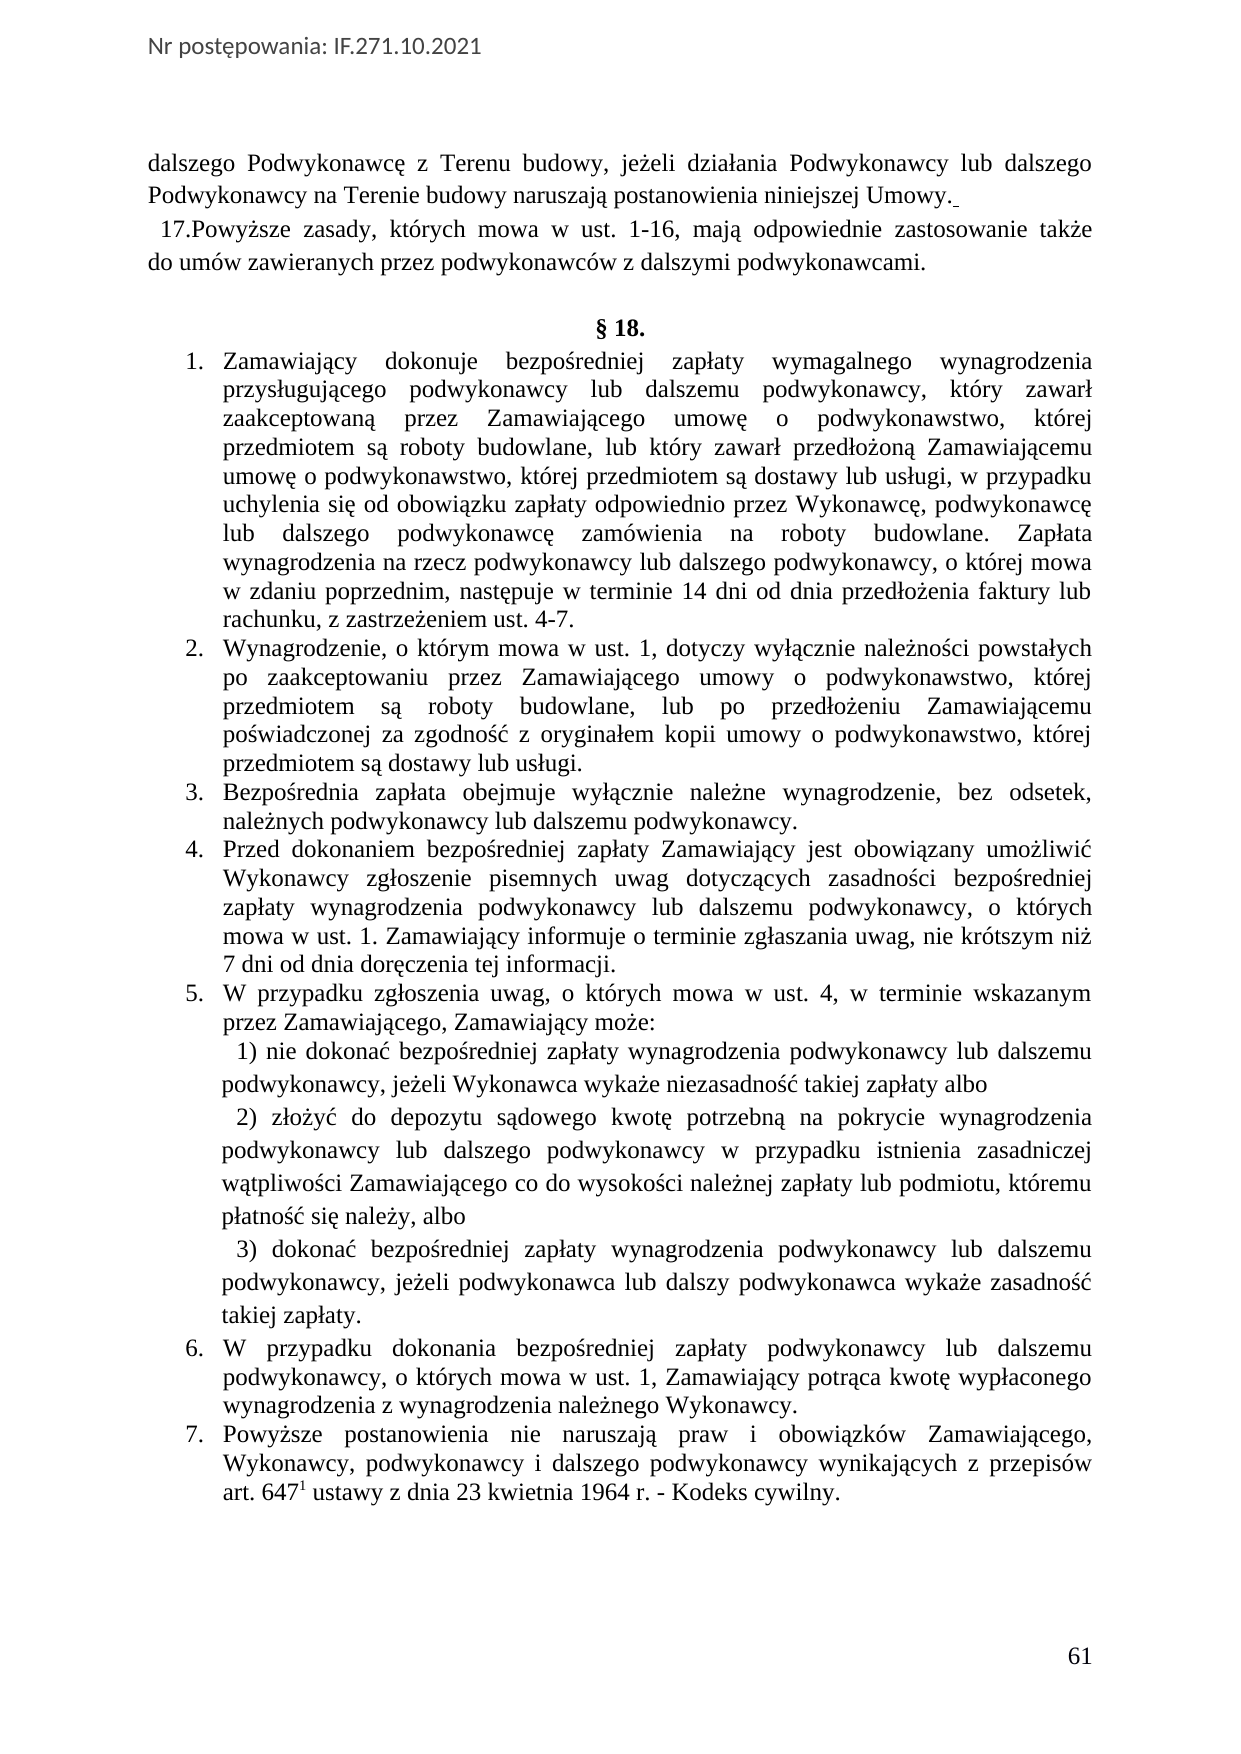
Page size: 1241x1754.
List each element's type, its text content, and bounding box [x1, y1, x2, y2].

text 1) nie dokonać bezpośredniej zapłaty wynagrodzenia podwykonawcy lub dalszemu podwykonawcy, jeżeli Wykonawca wykaże niezasadność takiej zapłaty albo [221, 1036, 1093, 1097]
list Przed dokonaniem bezpośredniej zapłaty Zamawiający jest obowiązany umożliwić Wykonawcy zgłoszenie pisemnych uwag dotyczących zasadności bezpośredniej zapłaty wynagrodzenia podwykonawcy lub dalszemu podwykonawcy, o których mowa w ust. 1. Zamawiający informuje o terminie zgłaszania uwag, nie krótszym niż 7 dni od dnia doręczenia tej informacji. [185, 834, 1093, 978]
list Wynagrodzenie, o którym mowa w ust. 1, dotyczy wyłącznie należności powstałych po zaakceptowaniu przez Zamawiającego umowy o podwykonawstwo, której przedmiotem są roboty budowlane, lub po przedłożeniu Zamawiającemu poświadczonej za zgodność z oryginałem kopii umowy o podwykonawstwo, której przedmiotem są dostawy lub usługi. [185, 633, 1093, 777]
list Bezpośrednia zapłata obejmuje wyłącznie należne wynagrodzenie, bez odsetek, należnych podwykonawcy lub dalszemu podwykonawcy. [185, 777, 1093, 834]
list W przypadku zgłoszenia uwag, o których mowa w ust. 4, w terminie wskazanym przez Zamawiającego, Zamawiający może: [185, 978, 1093, 1036]
text 3) dokonać bezpośredniej zapłaty wynagrodzenia podwykonawcy lub dalszemu podwykonawcy, jeżeli podwykonawca lub dalszy podwykonawca wykaże zasadność takiej zapłaty. [221, 1234, 1093, 1329]
text § 18. [148, 313, 1093, 341]
list Powyższe postanowienia nie naruszają praw i obowiązków Zamawiającego, Wykonawcy, podwykonawcy i dalszego podwykonawcy wynikających z przepisów art. 6471 ustawy z dnia 23 kwietnia 1964 r. - Kodeks cywilny. [185, 1419, 1093, 1505]
list W przypadku dokonania bezpośredniej zapłaty podwykonawcy lub dalszemu podwykonawcy, o których mowa w ust. 1, Zamawiający potrąca kwotę wypłaconego wynagrodzenia z wynagrodzenia należnego Wykonawcy. [185, 1333, 1093, 1419]
text 17.Powyższe zasady, których mowa w ust. 1-16, mają odpowiednie zastosowanie także do umów zawieranych przez podwykonawców z dalszymi podwykonawcami. [148, 214, 1093, 275]
text 2) złożyć do depozytu sądowego kwotę potrzebną na pokrycie wynagrodzenia podwykonawcy lub dalszego podwykonawcy w przypadku istnienia zasadniczej wątpliwości Zamawiającego co do wysokości należnej zapłaty lub podmiotu, któremu płatność się należy, albo [221, 1102, 1093, 1229]
list Zamawiający dokonuje bezpośredniej zapłaty wymagalnego wynagrodzenia przysługującego podwykonawcy lub dalszemu podwykonawcy, który zawarł zaakceptowaną przez Zamawiającego umowę o podwykonawstwo, której przedmiotem są roboty budowlane, lub który zawarł przedłożoną Zamawiającemu umowę o podwykonawstwo, której przedmiotem są dostawy lub usługi, w przypadku uchylenia się od obowiązku zapłaty odpowiednio przez Wykonawcę, podwykonawcę lub dalszego podwykonawcę zamówienia na roboty budowlane. Zapłata wynagrodzenia na rzecz podwykonawcy lub dalszego podwykonawcy, o której mowa w zdaniu poprzednim, następuje w terminie 14 dni od dnia przedłożenia faktury lub rachunku, z zastrzeżeniem ust. 4-7. [185, 346, 1093, 633]
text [148, 148, 1093, 209]
